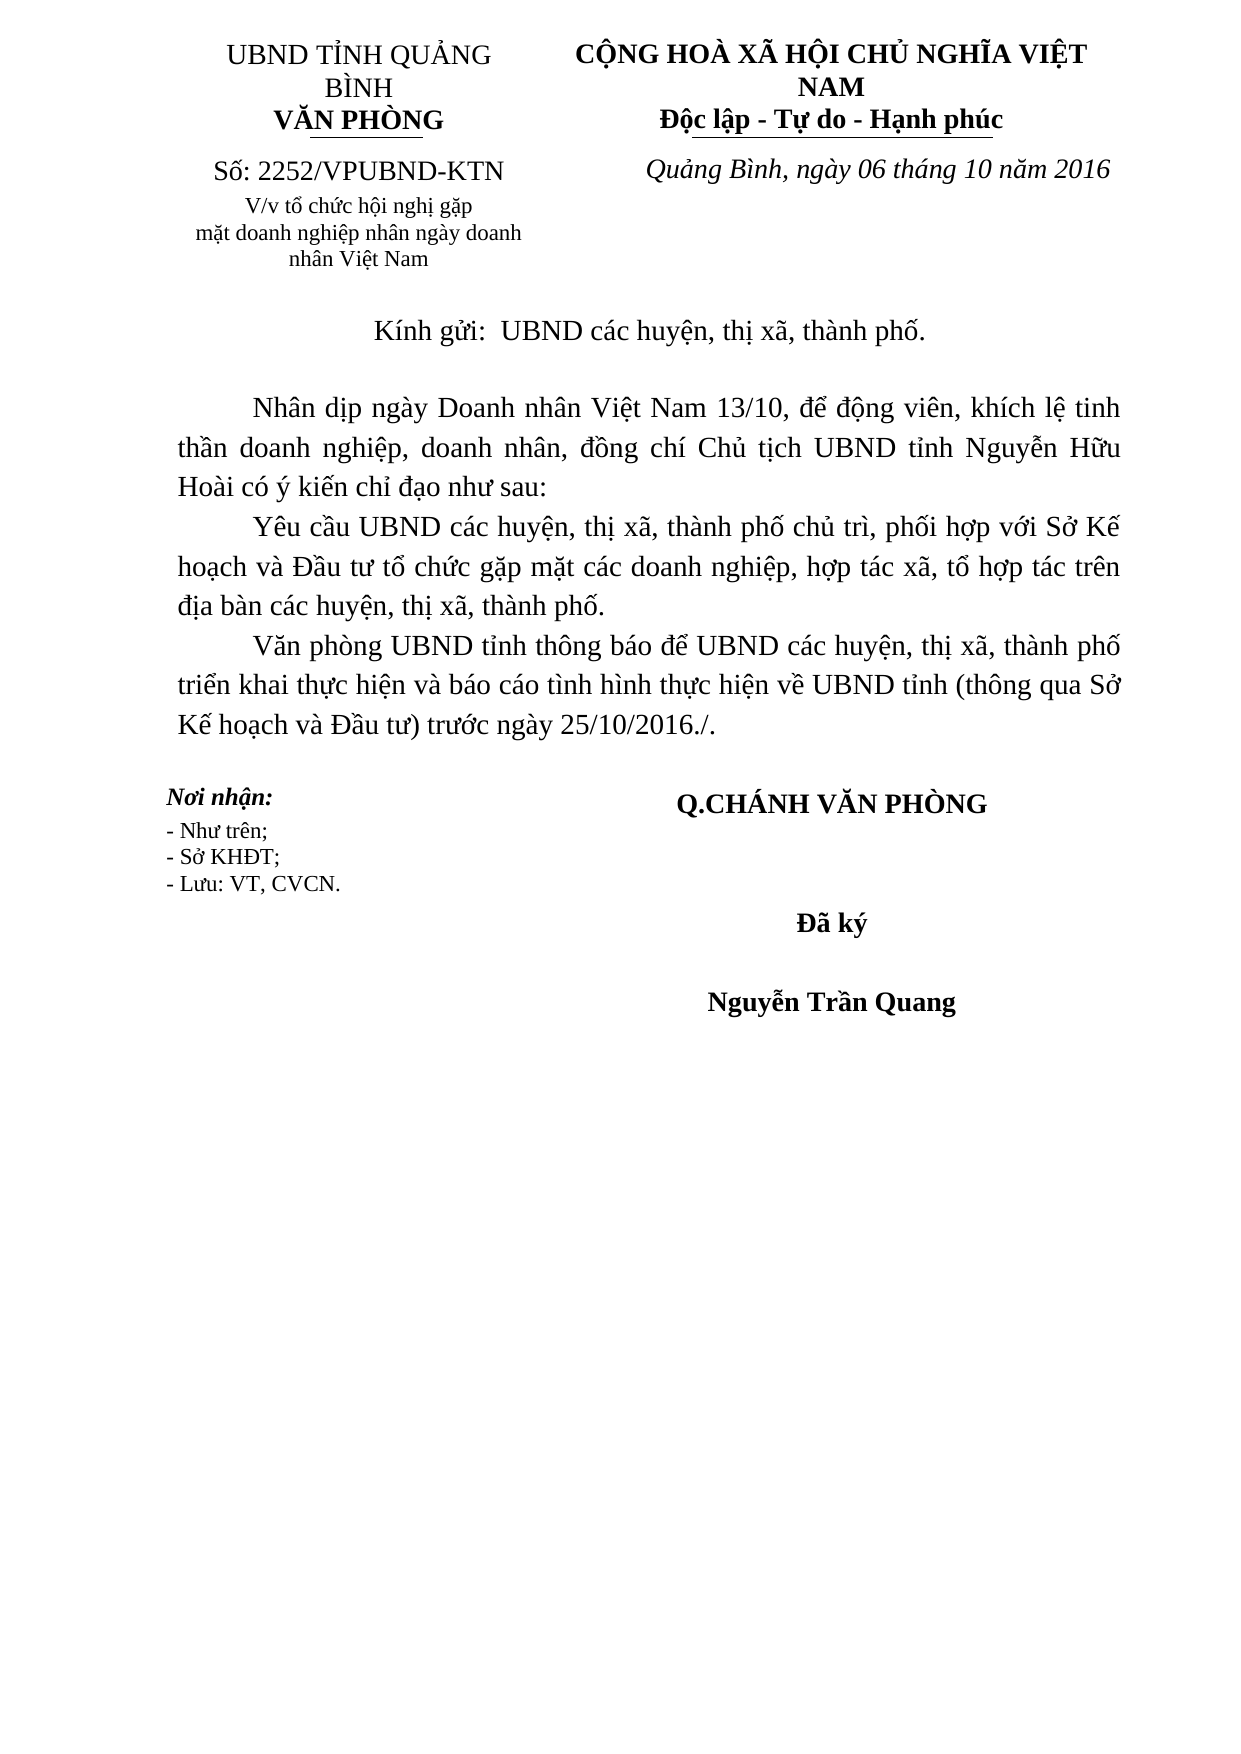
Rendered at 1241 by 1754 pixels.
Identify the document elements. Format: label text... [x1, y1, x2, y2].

text Văn phòng UBND tỉnh thông báo để UBND các huyện, thị xã, thành phố triển khai thực hiện và báo cáo tình hình thực hiện về UBND tỉnh (thông qua Sở Kế hoạch và Đầu tư) trước ngày 25/10/2016./. [177, 623, 1122, 742]
table_header Nơi nhận: - Như trên; - Sở KHĐT; - Lưu: VT, CVCN. [155, 782, 560, 1019]
table_header Q.CHÁNH VĂN PHÒNG Đã ký Nguyễn Trần Quang [560, 782, 1104, 1019]
text Nhân dịp ngày Doanh nhân Việt Nam 13/10, để động viên, khích lệ tinh thần doanh nghiệp, doanh nhân, đồng chí Chủ tịch UBND tỉnh Nguyễn Hữu Hoài có ý kiến chỉ đạo như sau: [177, 386, 1122, 505]
text Kính gửi: UBND các huyện, thị xã, thành phố. [177, 309, 1122, 348]
table_header UBND TỈNH QUẢNG BÌNH VĂN PHÒNG Số: 2252/VPUBND-KTN V/v tổ chức hội nghị gặp mặt doanh nghiệp nhân ngày doanh nhân Việt Nam [177, 38, 540, 271]
table_header CỘNG HOÀ XÃ HỘI CHỦ NGHĨA VIỆT NAM Độc lập - Tự do - Hạnh phúc Quảng Bình, ngày 06 tháng 10 năm 2016 [540, 38, 1122, 271]
text Yêu cầu UBND các huyện, thị xã, thành phố chủ trì, phối hợp với Sở Kế hoạch và Đầu tư tổ chức gặp mặt các doanh nghiệp, hợp tác xã, tổ hợp tác trên địa bàn các huyện, thị xã, thành phố. [177, 505, 1122, 623]
